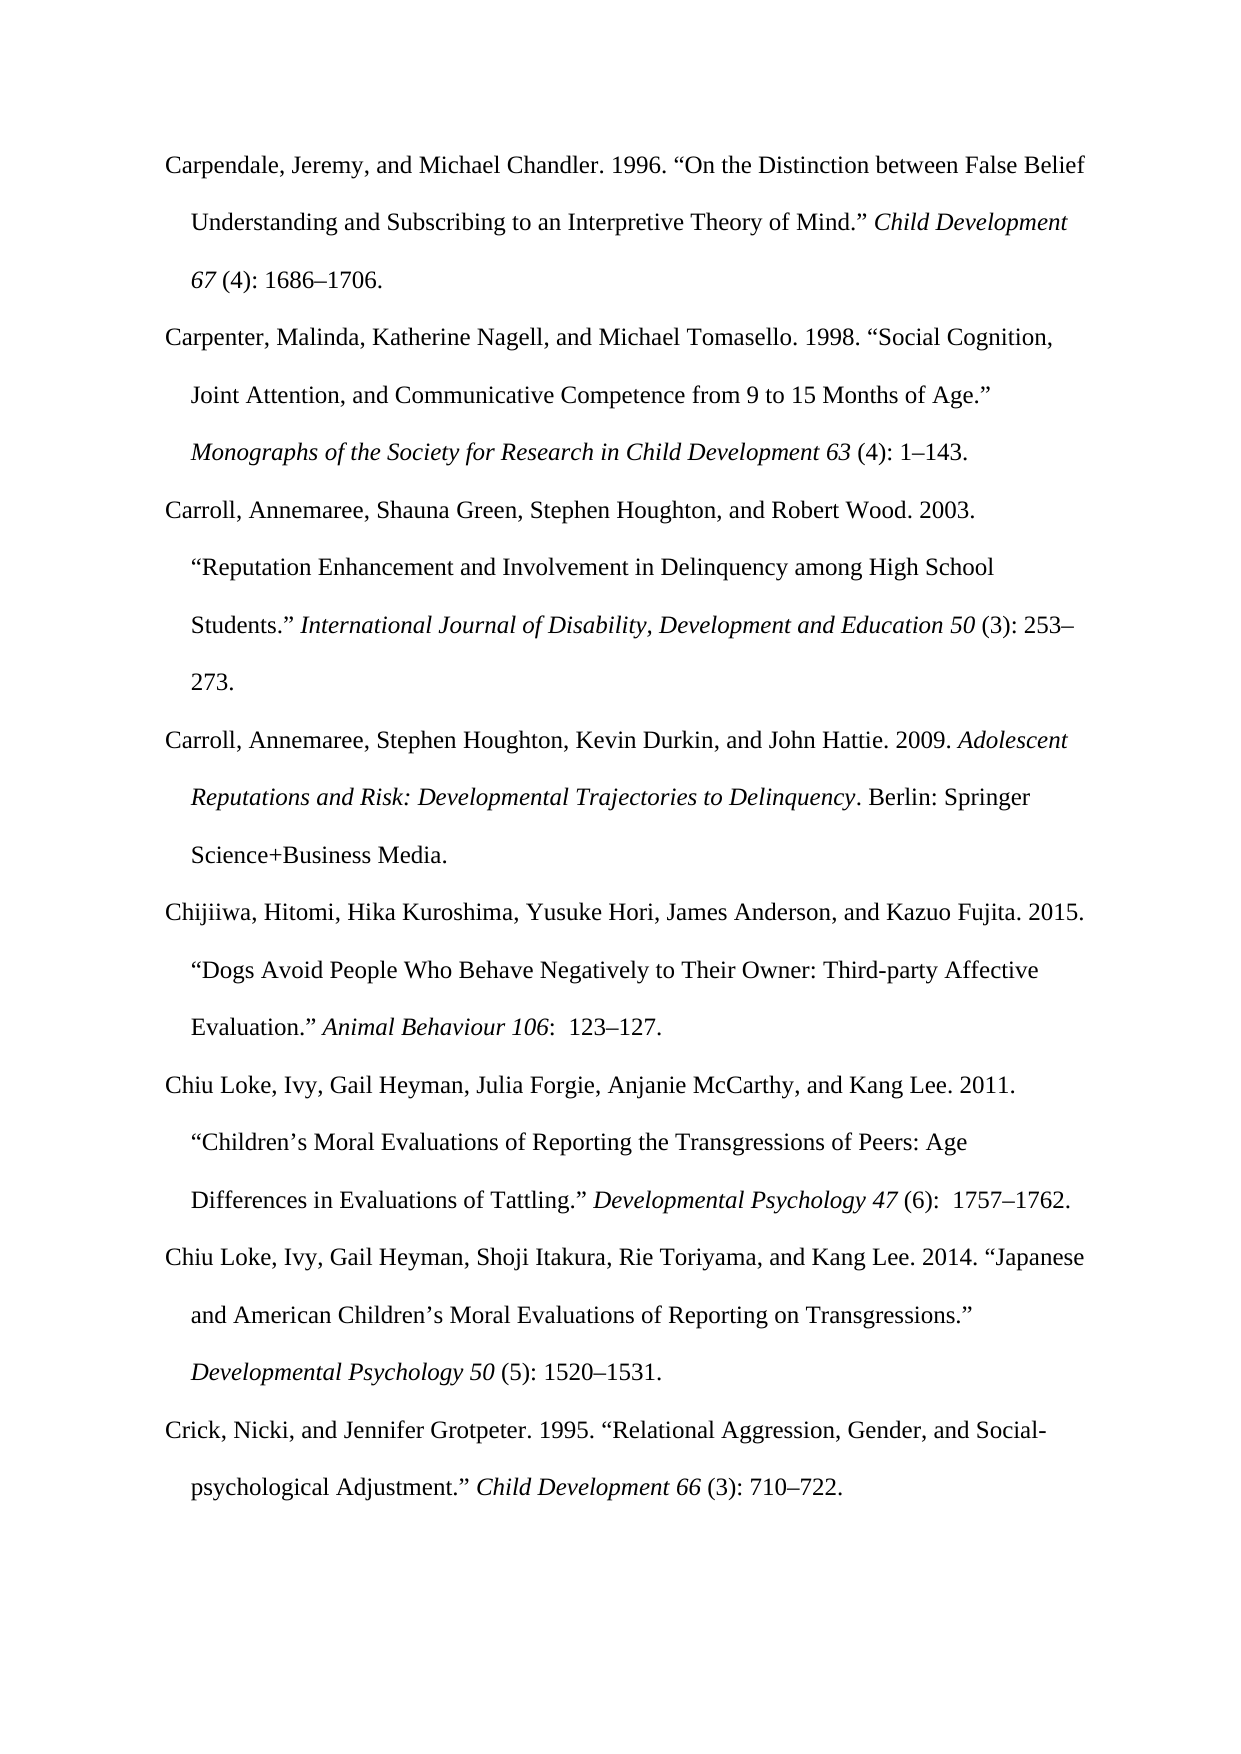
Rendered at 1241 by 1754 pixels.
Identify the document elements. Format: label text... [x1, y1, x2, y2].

text Carroll, Annemaree, Stephen Houghton, Kevin Durkin, and John Hattie. 2009. Adolescent Reputations and Risk: Developmental Trajectories to Delinquency. Berlin: Springer Science+Business Media. [165, 725, 1090, 869]
text Carroll, Annemaree, Shauna Green, Stephen Houghton, and Robert Wood. 2003. “Reputation Enhancement and Involvement in Delinquency among High School Students.” International Journal of Disability, Development and Education 50 (3): 253–273. [165, 495, 1090, 696]
text Crick, Nicki, and Jennifer Grotpeter. 1995. “Relational Aggression, Gender, and Social-psychological Adjustment.” Child Development 66 (3): 710–722. [165, 1415, 1090, 1501]
text Carpenter, Malinda, Katherine Nagell, and Michael Tomasello. 1998. “Social Cognition, Joint Attention, and Communicative Competence from 9 to 15 Months of Age.” Monographs of the Society for Research in Child Development 63 (4): 1–143. [165, 322, 1090, 466]
text Chiu Loke, Ivy, Gail Heyman, Shoji Itakura, Rie Toriyama, and Kang Lee. 2014. “Japanese and American Children’s Moral Evaluations of Reporting on Transgressions.” Developmental Psychology 50 (5): 1520–1531. [165, 1242, 1090, 1386]
text Carpendale, Jeremy, and Michael Chandler. 1996. “On the Distinction between False Belief Understanding and Subscribing to an Interpretive Theory of Mind.” Child Development 67 (4): 1686–1706. [165, 150, 1090, 294]
text Chiu Loke, Ivy, Gail Heyman, Julia Forgie, Anjanie McCarthy, and Kang Lee. 2011. “Children’s Moral Evaluations of Reporting the Transgressions of Peers: Age Differences in Evaluations of Tattling.” Developmental Psychology 47 (6): 1757–1762. [165, 1070, 1090, 1214]
text Chijiiwa, Hitomi, Hika Kuroshima, Yusuke Hori, James Anderson, and Kazuo Fujita. 2015. “Dogs Avoid People Who Behave Negatively to Their Owner: Third-party Affective Evaluation.” Animal Behaviour 106: 123–127. [165, 897, 1090, 1041]
